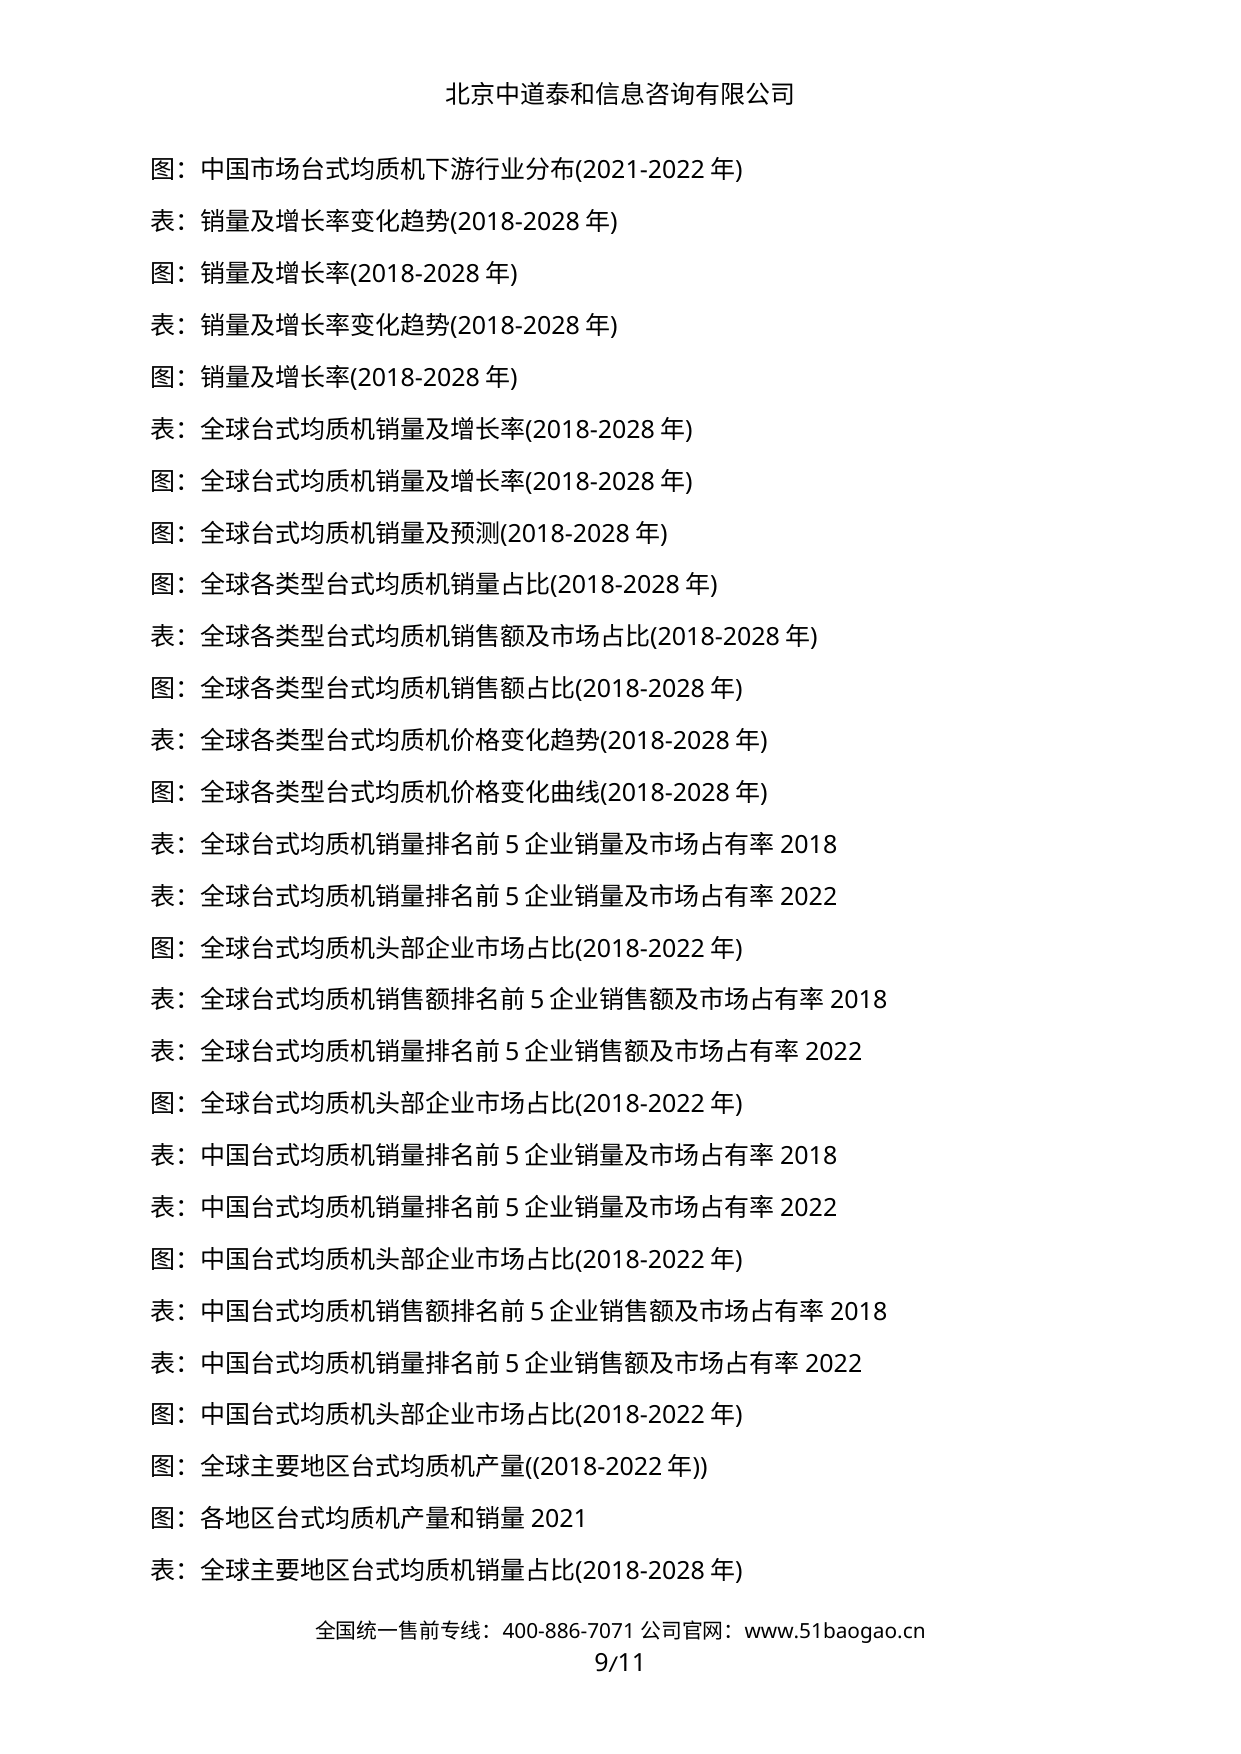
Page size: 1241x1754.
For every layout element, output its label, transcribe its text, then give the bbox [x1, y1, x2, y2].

text 表：全球台式均质机销量排名前5企业销量及市场占有率 2022 [150, 876, 1090, 912]
text 图：各地区台式均质机产量和销量 2021 [150, 1499, 1090, 1535]
text 图：中国台式均质机头部企业市场占比(2018-2022年) [150, 1395, 1090, 1431]
text 表：全球台式均质机销量及增长率(2018-2028年) [150, 409, 1090, 446]
text 图：销量及增长率(2018-2028年) [150, 254, 1090, 290]
text 表：全球台式均质机销量排名前5企业销售额及市场占有率 2022 [150, 1032, 1090, 1068]
text 图：全球各类型台式均质机销量占比(2018-2028年) [150, 565, 1090, 601]
text 图：全球各类型台式均质机价格变化曲线(2018-2028年) [150, 772, 1090, 809]
text 图：全球台式均质机销量及增长率(2018-2028年) [150, 461, 1090, 497]
text 表：全球各类型台式均质机销售额及市场占比(2018-2028年) [150, 617, 1090, 653]
text 表：全球主要地区台式均质机销量占比(2018-2028年) [150, 1551, 1090, 1587]
text 表：中国台式均质机销量排名前5企业销量及市场占有率 2018 [150, 1136, 1090, 1172]
text 表：中国台式均质机销售额排名前5企业销售额及市场占有率 2018 [150, 1291, 1090, 1327]
text 图：销量及增长率(2018-2028年) [150, 357, 1090, 394]
text 图：全球台式均质机销量及预测(2018-2028年) [150, 513, 1090, 549]
text 表：中国台式均质机销量排名前5企业销售额及市场占有率 2022 [150, 1343, 1090, 1379]
text 图：全球台式均质机头部企业市场占比(2018-2022年) [150, 928, 1090, 964]
text 图：全球各类型台式均质机销售额占比(2018-2028年) [150, 669, 1090, 705]
text 图：全球主要地区台式均质机产量((2018-2022年)) [150, 1447, 1090, 1483]
text 表：全球台式均质机销售额排名前5企业销售额及市场占有率 2018 [150, 980, 1090, 1016]
text 表：中国台式均质机销量排名前5企业销量及市场占有率 2022 [150, 1187, 1090, 1224]
text 图：中国市场台式均质机下游行业分布(2021-2022年) [150, 150, 1090, 186]
text 表：全球台式均质机销量排名前5企业销量及市场占有率 2018 [150, 824, 1090, 861]
text 表：销量及增长率变化趋势(2018-2028年) [150, 306, 1090, 342]
text 图：全球台式均质机头部企业市场占比(2018-2022年) [150, 1084, 1090, 1120]
text 表：全球各类型台式均质机价格变化趋势(2018-2028年) [150, 721, 1090, 757]
text 表：销量及增长率变化趋势(2018-2028年) [150, 202, 1090, 238]
text 图：中国台式均质机头部企业市场占比(2018-2022年) [150, 1239, 1090, 1276]
